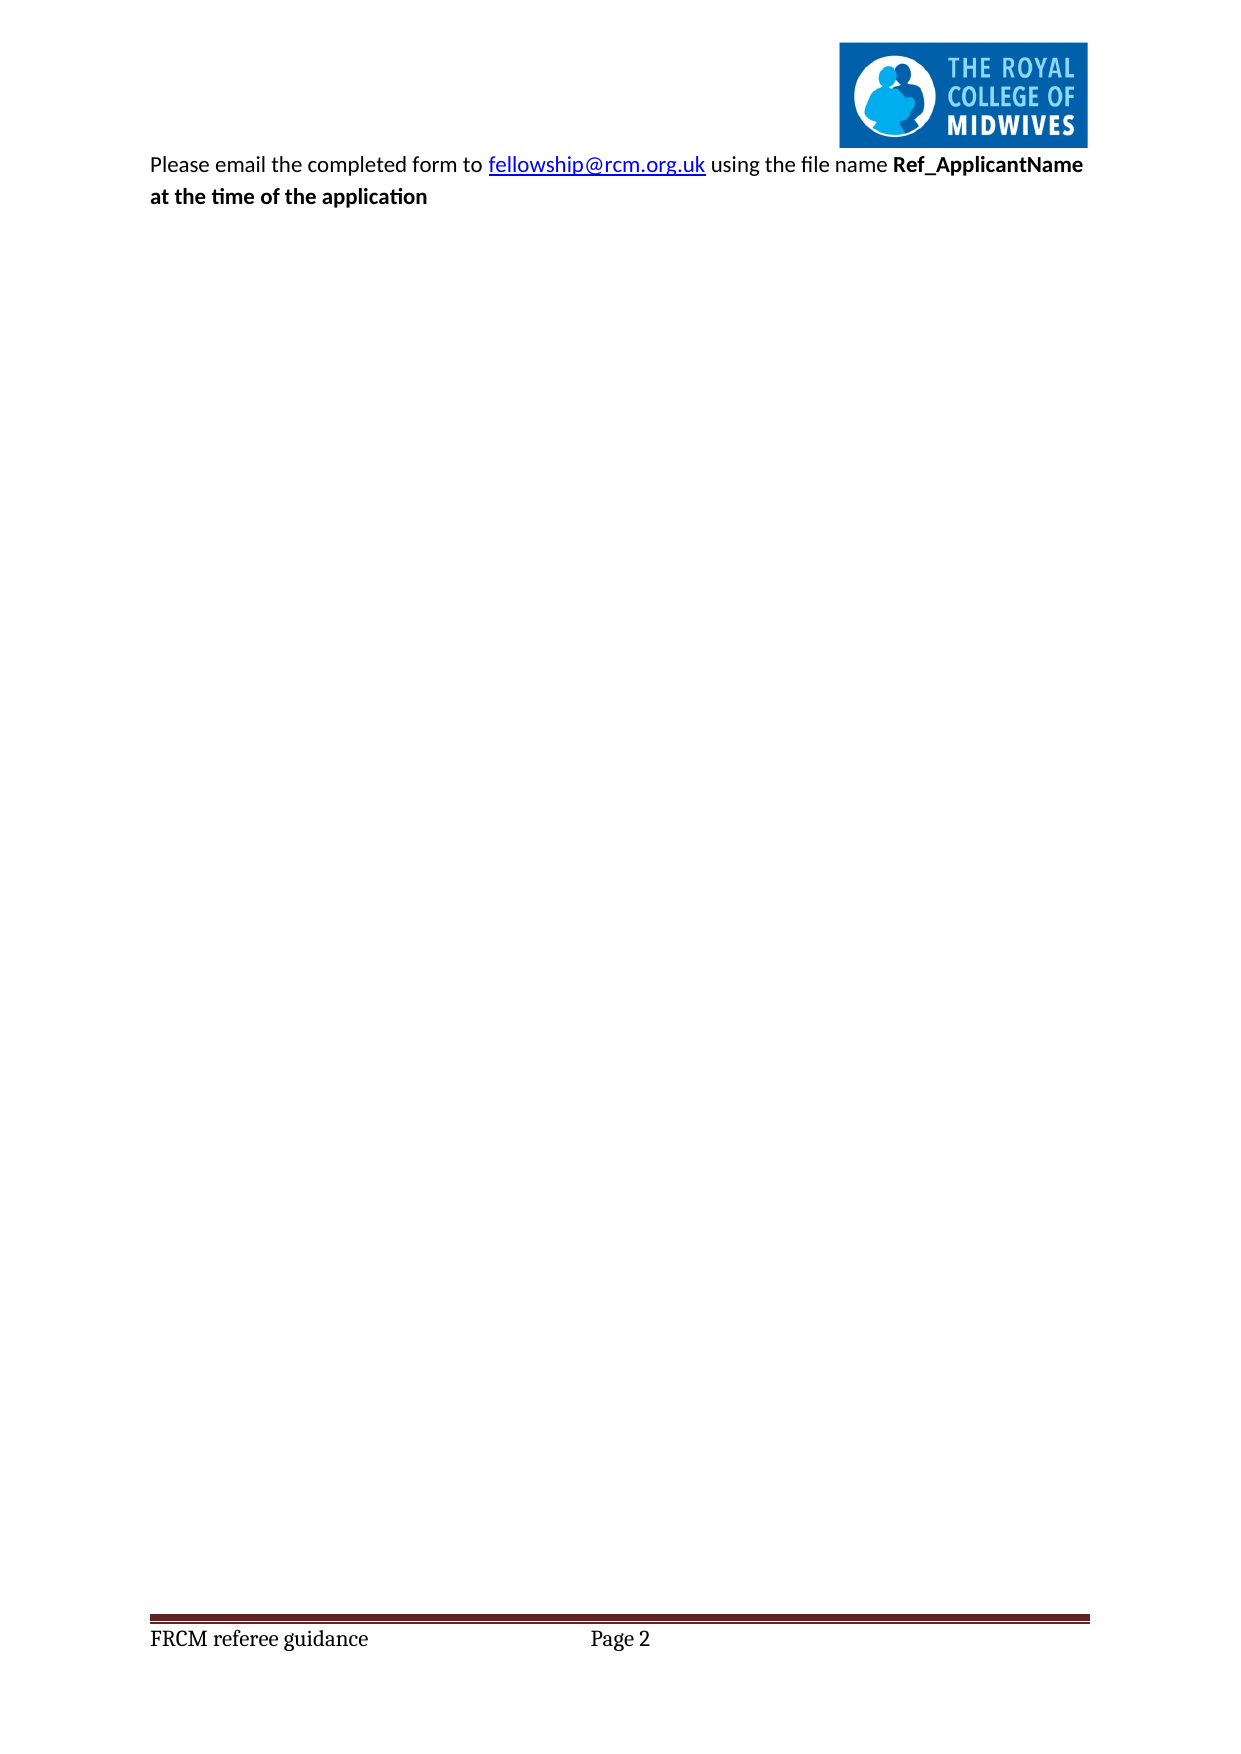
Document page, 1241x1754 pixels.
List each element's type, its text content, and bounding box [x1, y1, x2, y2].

text Please email the completed form to fellowship@rcm.org.uk using the file name Ref_ApplicantName at the time of the application [150, 150, 1090, 210]
picture [837, 40, 1088, 147]
